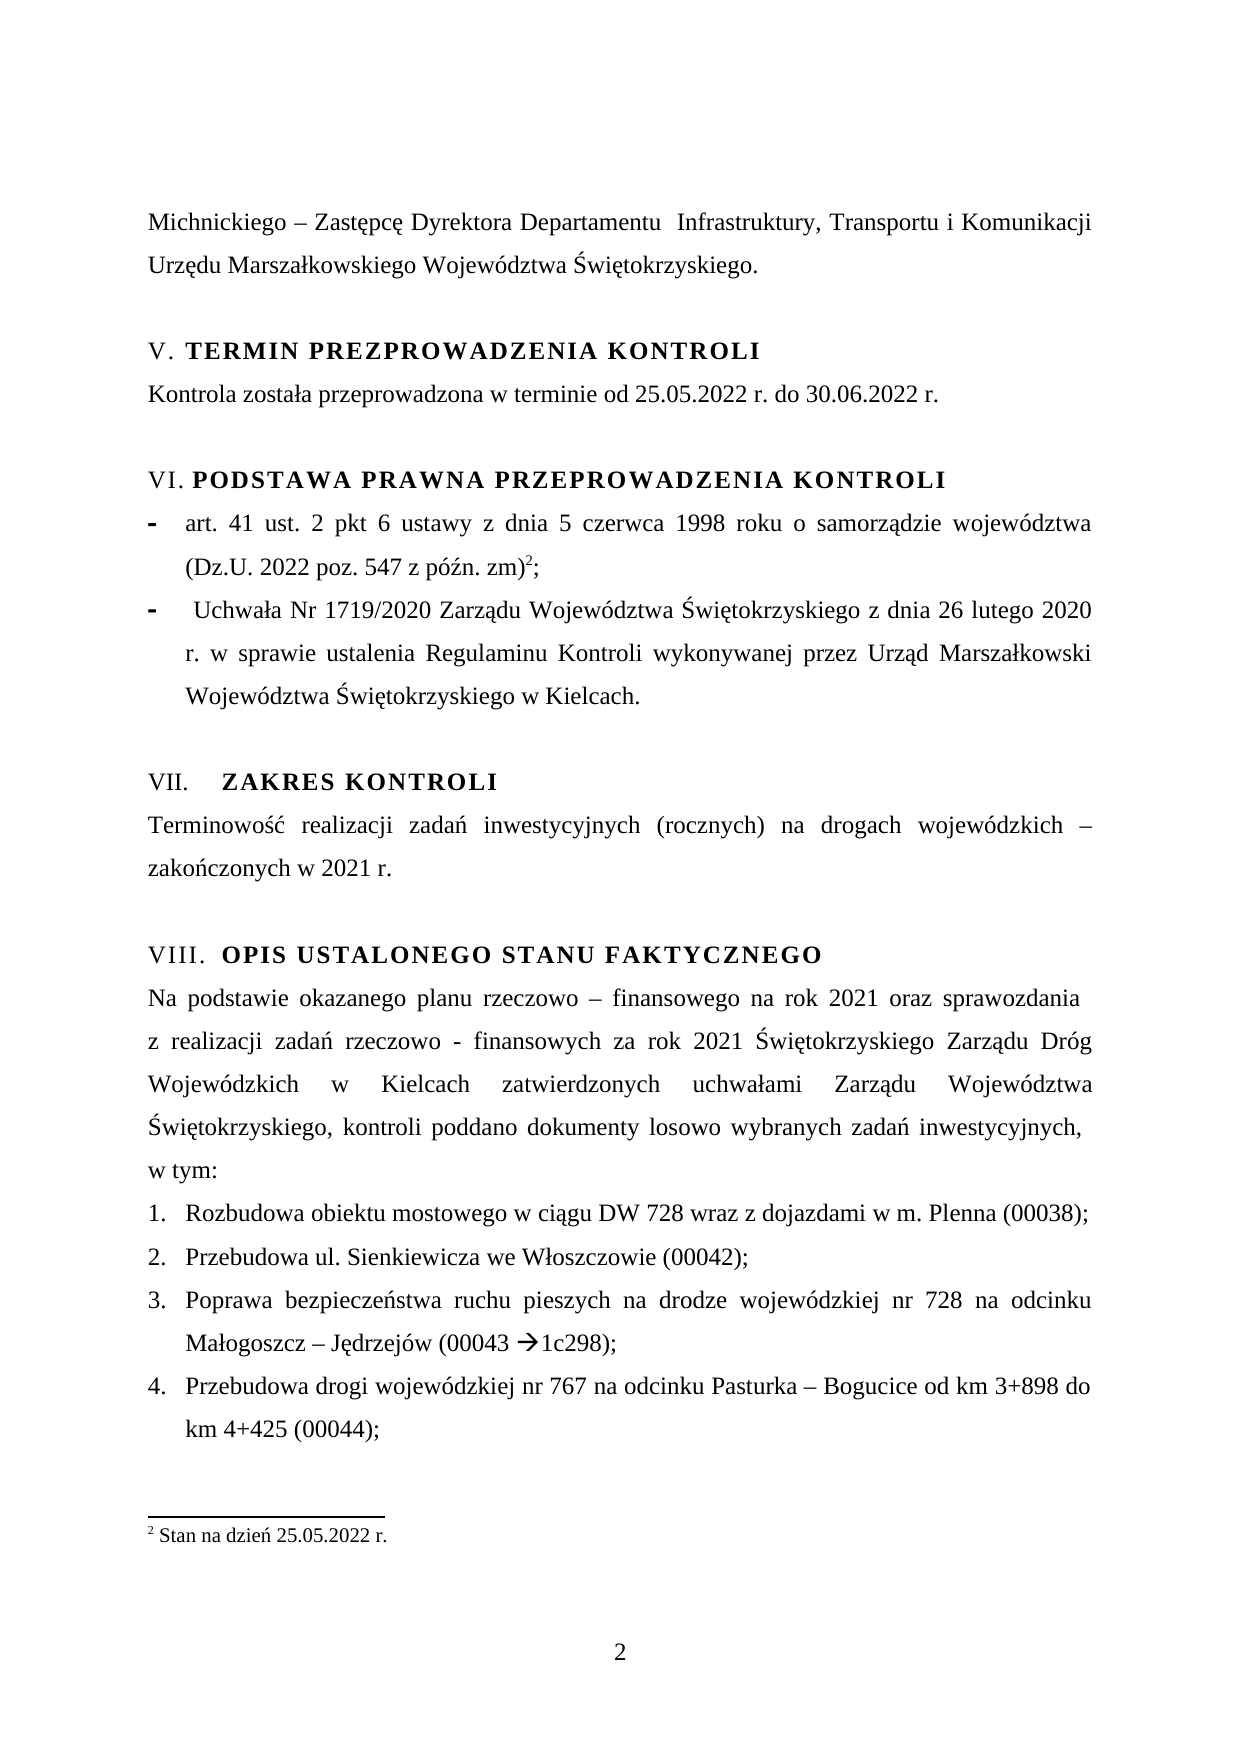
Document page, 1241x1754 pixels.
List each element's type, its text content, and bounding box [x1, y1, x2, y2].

text Na podstawie okazanego planu rzeczowo – finansowego na rok 2021 oraz sprawozdania z realizacji zadań rzeczowo - finansowych za rok 2021 Świętokrzyskiego Zarządu Dróg Wojewódzkich w Kielcach zatwierdzonych uchwałami Zarządu Województwa Świętokrzyskiego, kontroli poddano dokumenty losowo wybranych zadań inwestycyjnych, w tym: [148, 983, 1092, 1184]
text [148, 207, 1092, 278]
list Przebudowa ul. Sienkiewicza we Włoszczowie (00042); [148, 1242, 1092, 1270]
text Kontrola została przeprowadzona w terminie od 25.05.2022 r. do 30.06.2022 r. [148, 379, 1092, 408]
text Terminowość realizacji zadań inwestycyjnych (rocznych) na drogach wojewódzkich – zakończonych w 2021 r. [148, 810, 1092, 882]
list art. 41 ust. 2 pkt 6 ustawy z dnia 5 czerwca 1998 roku o samorządzie województwa (Dz.U. 2022 poz. 547 z późn. zm); [148, 508, 1092, 580]
list OPIS USTALONEGO STANU FAKTYCZNEGO [148, 940, 1092, 968]
list Przebudowa drogi wojewódzkiej nr 767 na odcinku Pasturka – Bogucice od km 3+898 do km 4+425 (00044); [148, 1371, 1092, 1443]
list ZAKRES KONTROLI [148, 767, 1092, 796]
list Poprawa bezpieczeństwa ruchu pieszych na drodze wojewódzkiej nr 728 na odcinku Małogoszcz – Jędrzejów (00043 1c298); [148, 1285, 1092, 1357]
list Rozbudowa obiektu mostowego w ciągu DW 728 wraz z dojazdami w m. Plenna (00038); [148, 1198, 1092, 1227]
list PODSTAWA PRAWNA PRZEPROWADZENIA KONTROLI [148, 465, 1092, 494]
list TERMIN PREZPROWADZENIA KONTROLI [148, 336, 1092, 365]
list Uchwała Nr 1719/2020 Zarządu Województwa Świętokrzyskiego z dnia 26 lutego 2020 r. w sprawie ustalenia Regulaminu Kontroli wykonywanej przez Urząd Marszałkowski Województwa Świętokrzyskiego w Kielcach. [148, 595, 1092, 710]
